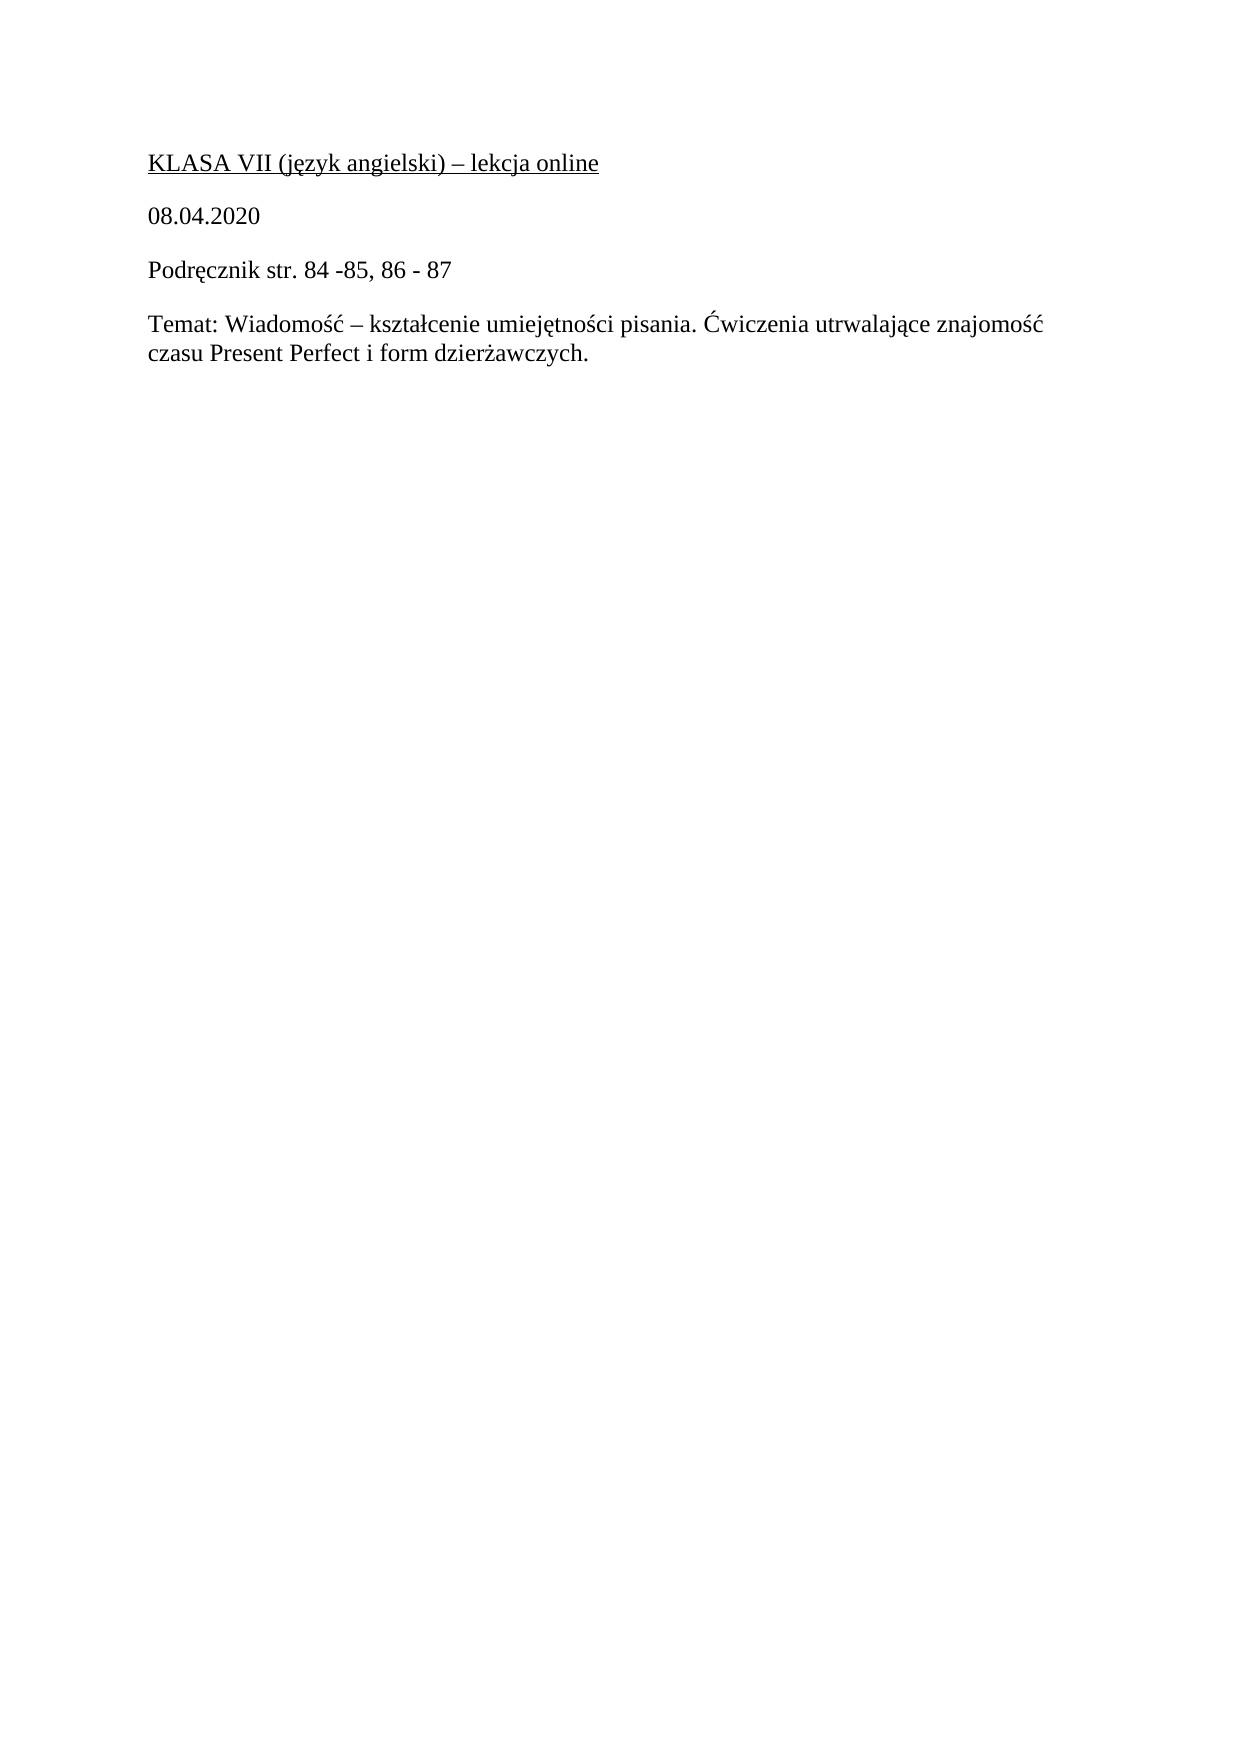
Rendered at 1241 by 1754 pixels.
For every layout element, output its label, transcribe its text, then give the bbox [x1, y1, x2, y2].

text 08.04.2020 [148, 201, 1093, 230]
text Podręcznik str. 84 -85, 86 - 87 [148, 255, 1093, 284]
text KLASA VII (język angielski) – lekcja online [148, 148, 1093, 176]
text Temat: Wiadomość – kształcenie umiejętności pisania. Ćwiczenia utrwalające znajomość czasu Present Perfect i form dzierżawczych. [148, 309, 1093, 367]
